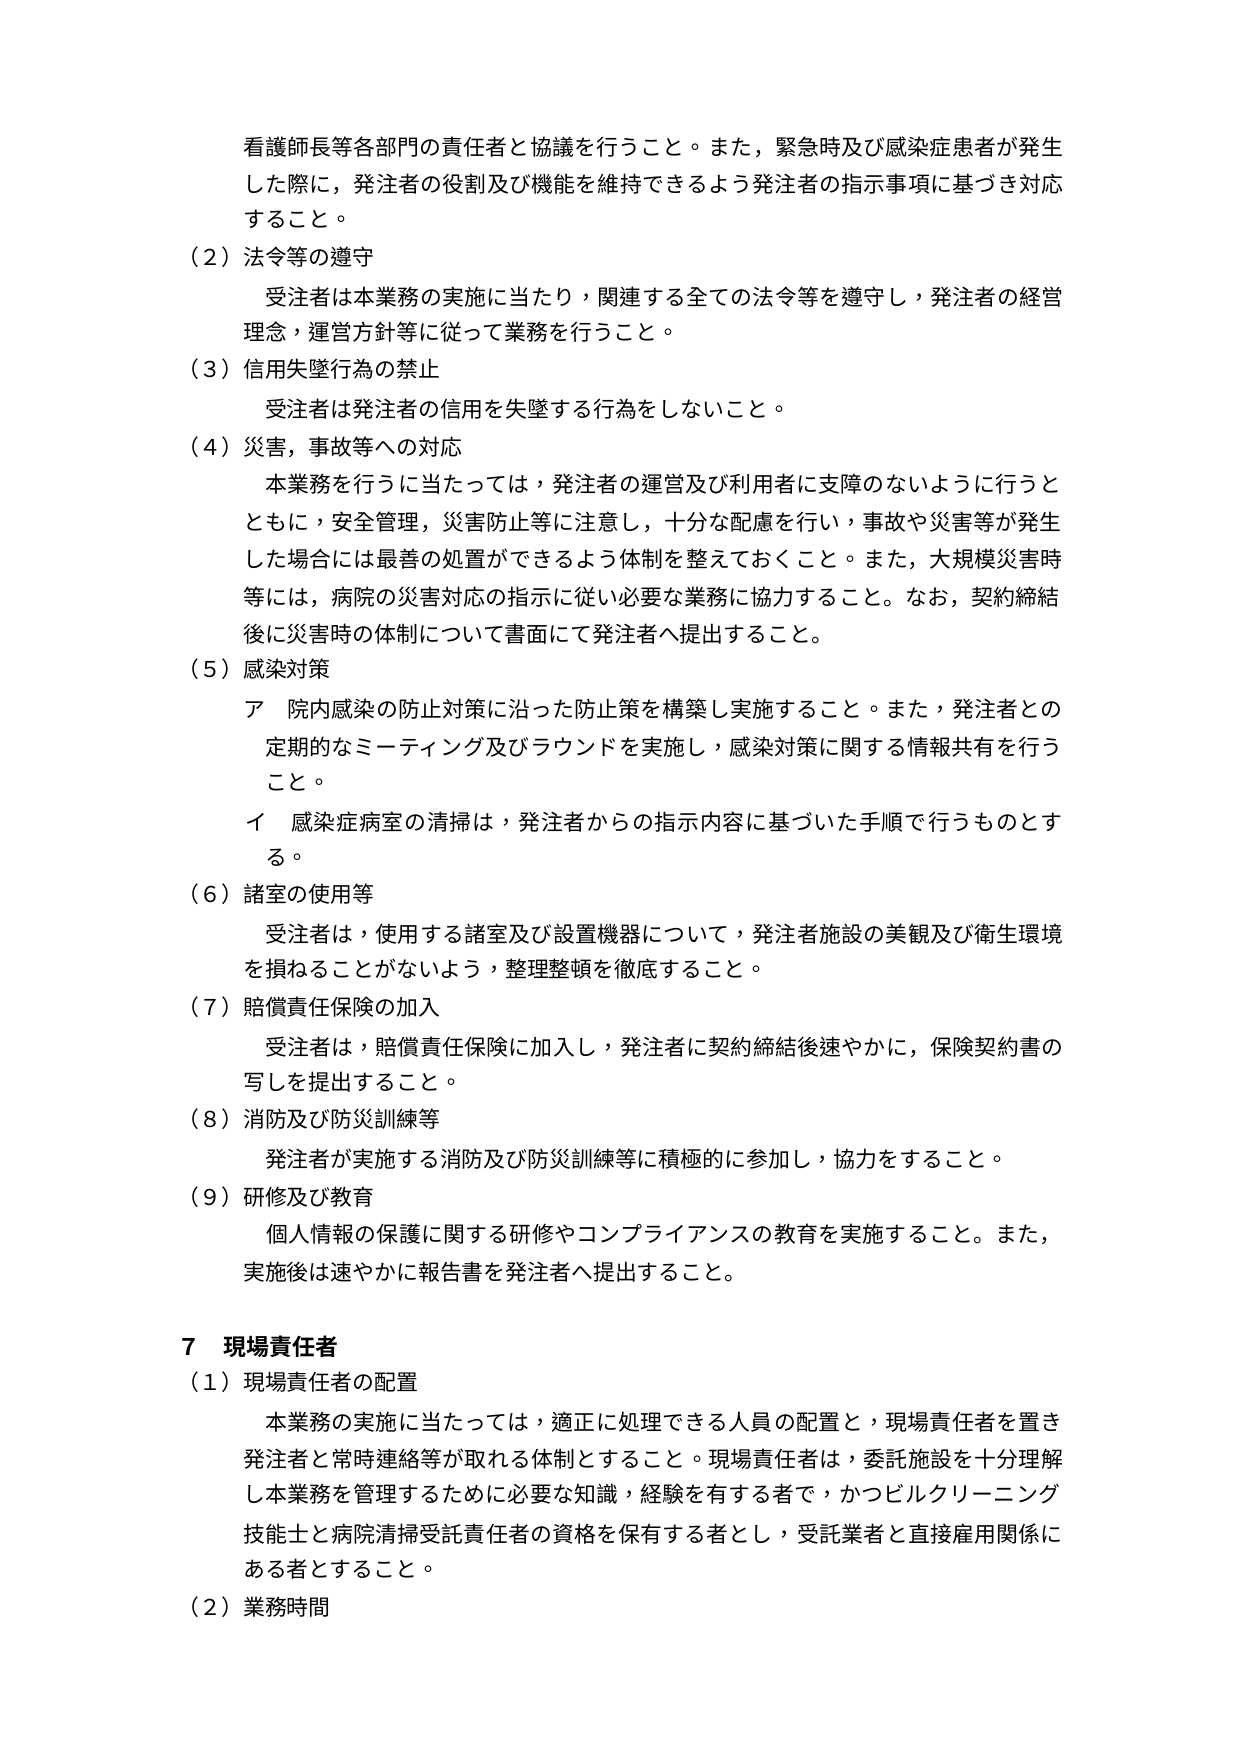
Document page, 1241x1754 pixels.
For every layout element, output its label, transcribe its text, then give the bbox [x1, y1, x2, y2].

text 個人情報の保護に関する研修やコンプライアンスの教育を実施すること。また，実施後は速やかに報告書を発注者へ提出すること。 [177, 1214, 1063, 1289]
text 本業務の実施に当たっては，適正に処理できる人員の配置と，現場責任者を置き発注者と常時連絡等が取れる体制とすること。現場責任者は，委託施設を十分理解し本業務を管理するために必要な知識，経験を有する者で，かつビルクリーニング技能士と病院清掃受託責任者の資格を保有する者とし，受託業者と直接雇用関係にある者とすること。 [243, 1402, 1063, 1589]
text （５）感染対策 [177, 652, 1063, 689]
text 発注者が実施する消防及び防災訓練等に積極的に参加し，協力をすること。 [177, 1139, 1063, 1177]
text （２）業務時間 [177, 1589, 1063, 1627]
text 受注者は，使用する諸室及び設置機器について，発注者施設の美観及び衛生環境を損ねることがないよう，整理整頓を徹底すること。 [243, 914, 1063, 989]
text （８）消防及び防災訓練等 [177, 1102, 1063, 1139]
text 受注者は本業務の実施に当たり，関連する全ての法令等を遵守し，発注者の経営理念，運営方針等に従って業務を行うこと。 [243, 277, 1063, 352]
text 受注者は発注者の信用を失墜する行為をしないこと。 [177, 389, 1063, 427]
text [243, 127, 1063, 239]
text （１）現場責任者の配置 [177, 1364, 1063, 1402]
text ７ 現場責任者 [177, 1327, 1063, 1364]
text ア 院内感染の防止対策に沿った防止策を構築し実施すること。また，発注者との定期的なミーティング及びラウンドを実施し，感染対策に関する情報共有を行うこと。 [243, 689, 1063, 802]
text （７）賠償責任保険の加入 [177, 989, 1063, 1027]
text （９）研修及び教育 [177, 1177, 1063, 1214]
text （４）災害，事故等への対応 [177, 427, 1063, 464]
text （６）諸室の使用等 [177, 877, 1063, 914]
text （３）信用失墜行為の禁止 [177, 352, 1063, 389]
text 受注者は，賠償責任保険に加入し，発注者に契約締結後速やかに，保険契約書の写しを提出すること。 [243, 1027, 1063, 1102]
text イ 感染症病室の清掃は，発注者からの指示内容に基づいた手順で行うものとする。 [177, 802, 1063, 877]
text 本業務を行うに当たっては，発注者の運営及び利用者に支障のないように行うとともに，安全管理，災害防止等に注意し，十分な配慮を行い，事故や災害等が発生した場合には最善の処置ができるよう体制を整えておくこと。また，大規模災害時等には，病院の災害対応の指示に従い必要な業務に協力すること。なお，契約締結後に災害時の体制について書面にて発注者へ提出すること。 [243, 464, 1063, 652]
text （２）法令等の遵守 [177, 239, 1063, 277]
